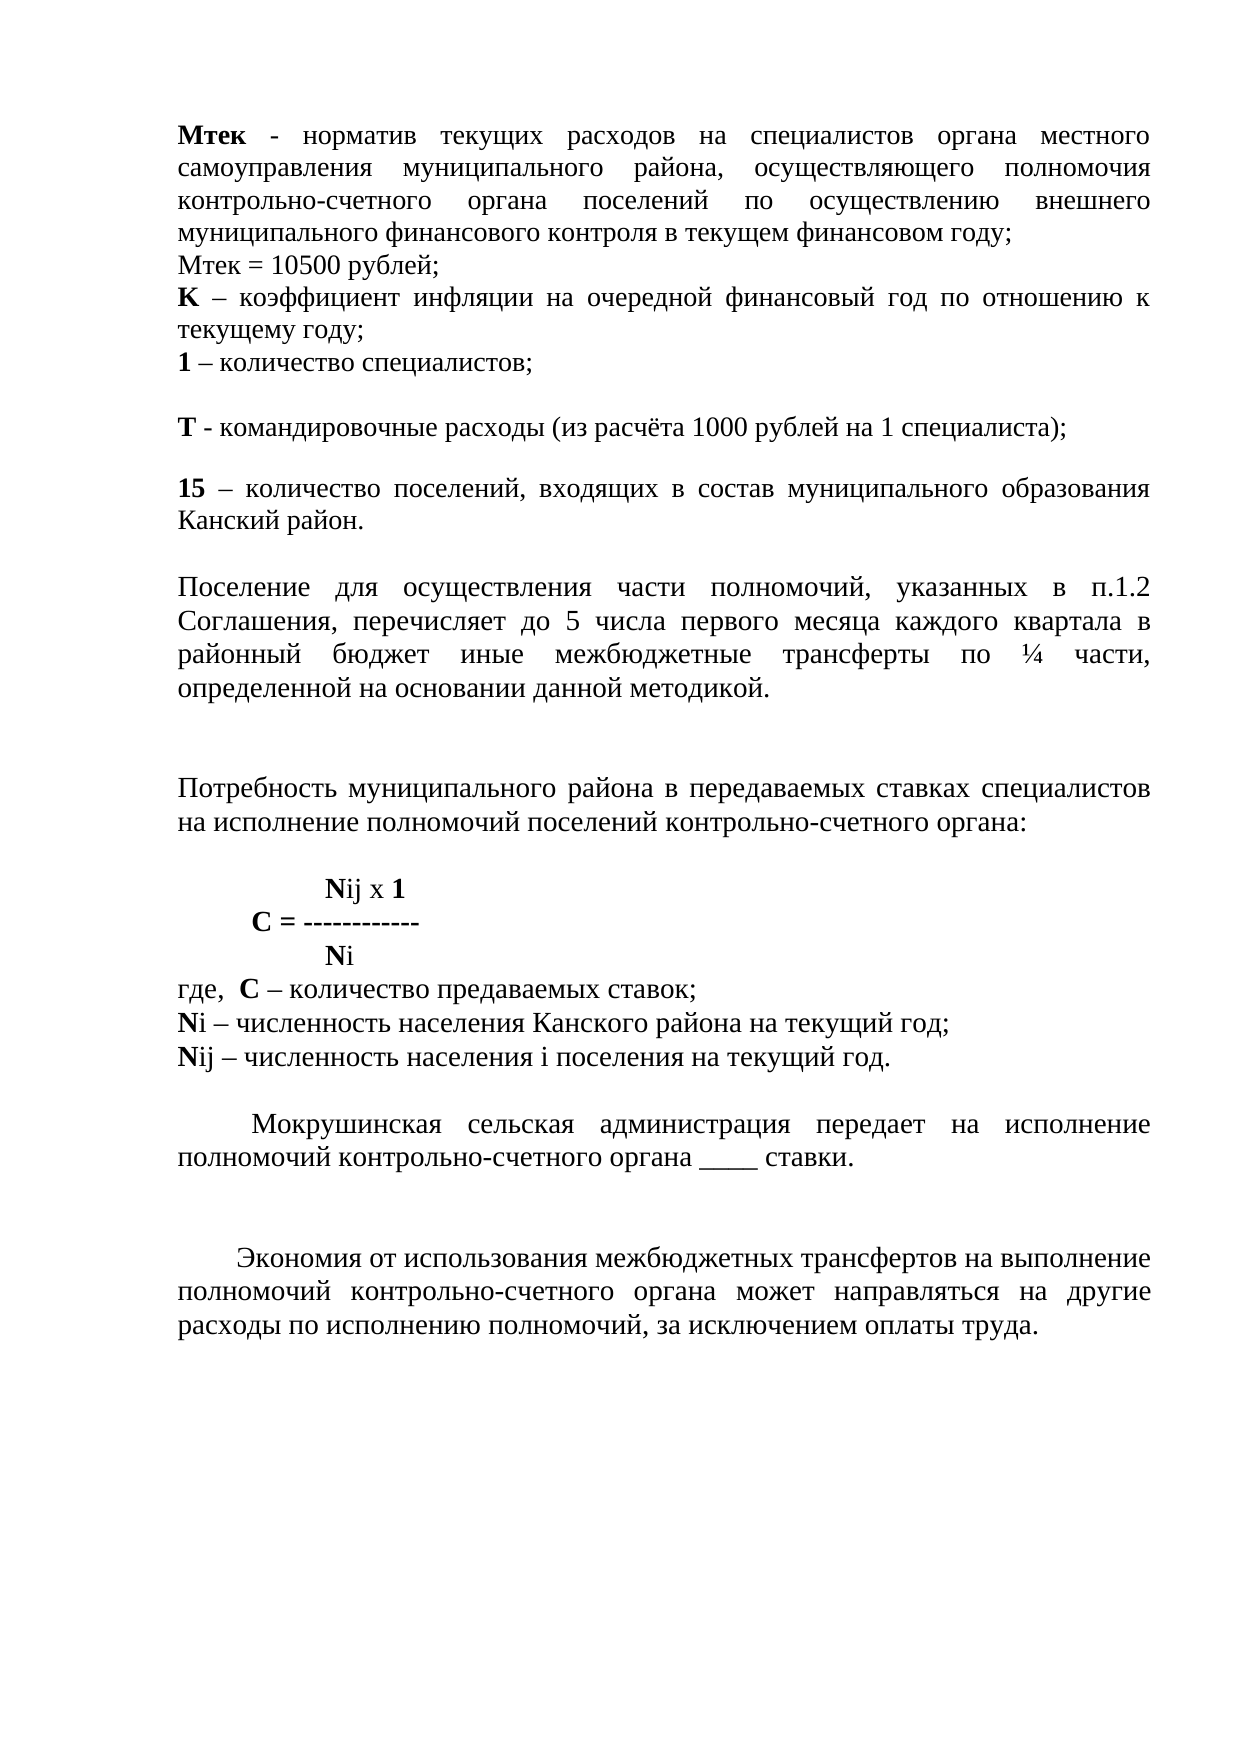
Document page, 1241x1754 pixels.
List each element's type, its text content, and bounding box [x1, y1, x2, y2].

text Ni [177, 938, 1152, 972]
text 1 – количество специалистов; [177, 345, 1152, 377]
text Ni – численность населения Канского района на текущий год; [177, 1005, 1152, 1039]
text Мокрушинская сельская администрация передает на исполнение полномочий контрольно-счетного органа ____ ставки. [177, 1106, 1152, 1173]
text Потребность муниципального района в передаваемых ставках специалистов на исполнение полномочий поселений контрольно-счетного органа: [177, 770, 1152, 837]
text Экономия от использования межбюджетных трансфертов на выполнение полномочий контрольно-счетного органа может направляться на другие расходы по исполнению полномочий, за исключением оплаты труда. [177, 1240, 1152, 1341]
text Nij – численность населения i поселения на текущий год. [177, 1039, 1152, 1072]
text Мтек - норматив текущих расходов на специалистов органа местного самоуправления муниципального района, осуществляющего полномочия контрольно-счетного органа поселений по осуществлению внешнего муниципального финансового контроля в текущем финансовом году; [177, 118, 1152, 248]
text K – коэффициент инфляции на очередной финансовый год по отношению к текущему году; [177, 280, 1152, 345]
text Поселение для осуществления части полномочий, указанных в п.1.2 Соглашения, перечисляет до 5 числа первого месяца каждого квартала в районный бюджет иные межбюджетные трансферты по ¼ части, определенной на основании данной методикой. [177, 569, 1152, 703]
text С = ------------ [177, 904, 1152, 938]
text где, С – количество предаваемых ставок; [177, 972, 1152, 1005]
text Nij х 1 [177, 871, 1152, 904]
text Т - командировочные расходы (из расчёта 1000 рублей на 1 специалиста); [177, 410, 1152, 442]
text 15 – количество поселений, входящих в состав муниципального образования Канский район. [177, 471, 1152, 536]
text Мтек = 10500 рублей; [177, 248, 1152, 280]
